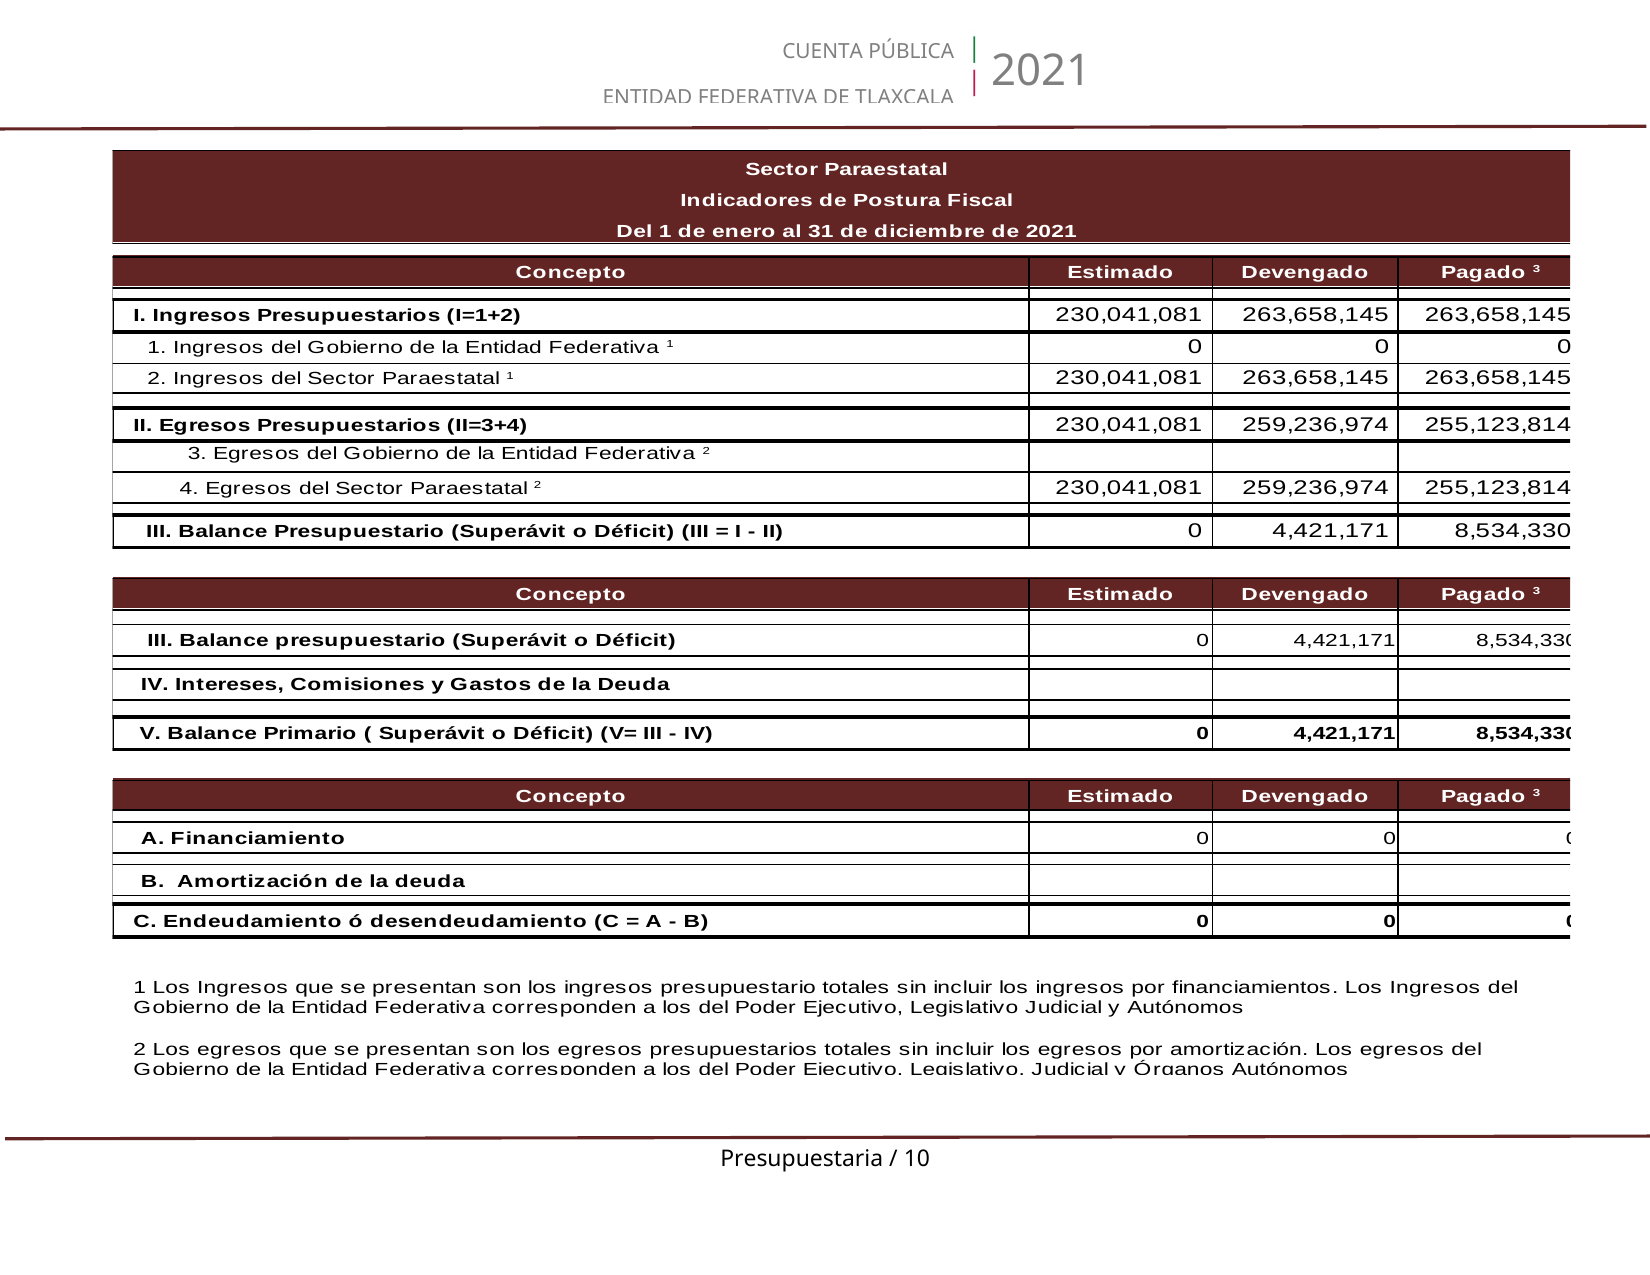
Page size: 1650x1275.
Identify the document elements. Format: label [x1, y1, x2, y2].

picture [968, 28, 985, 99]
